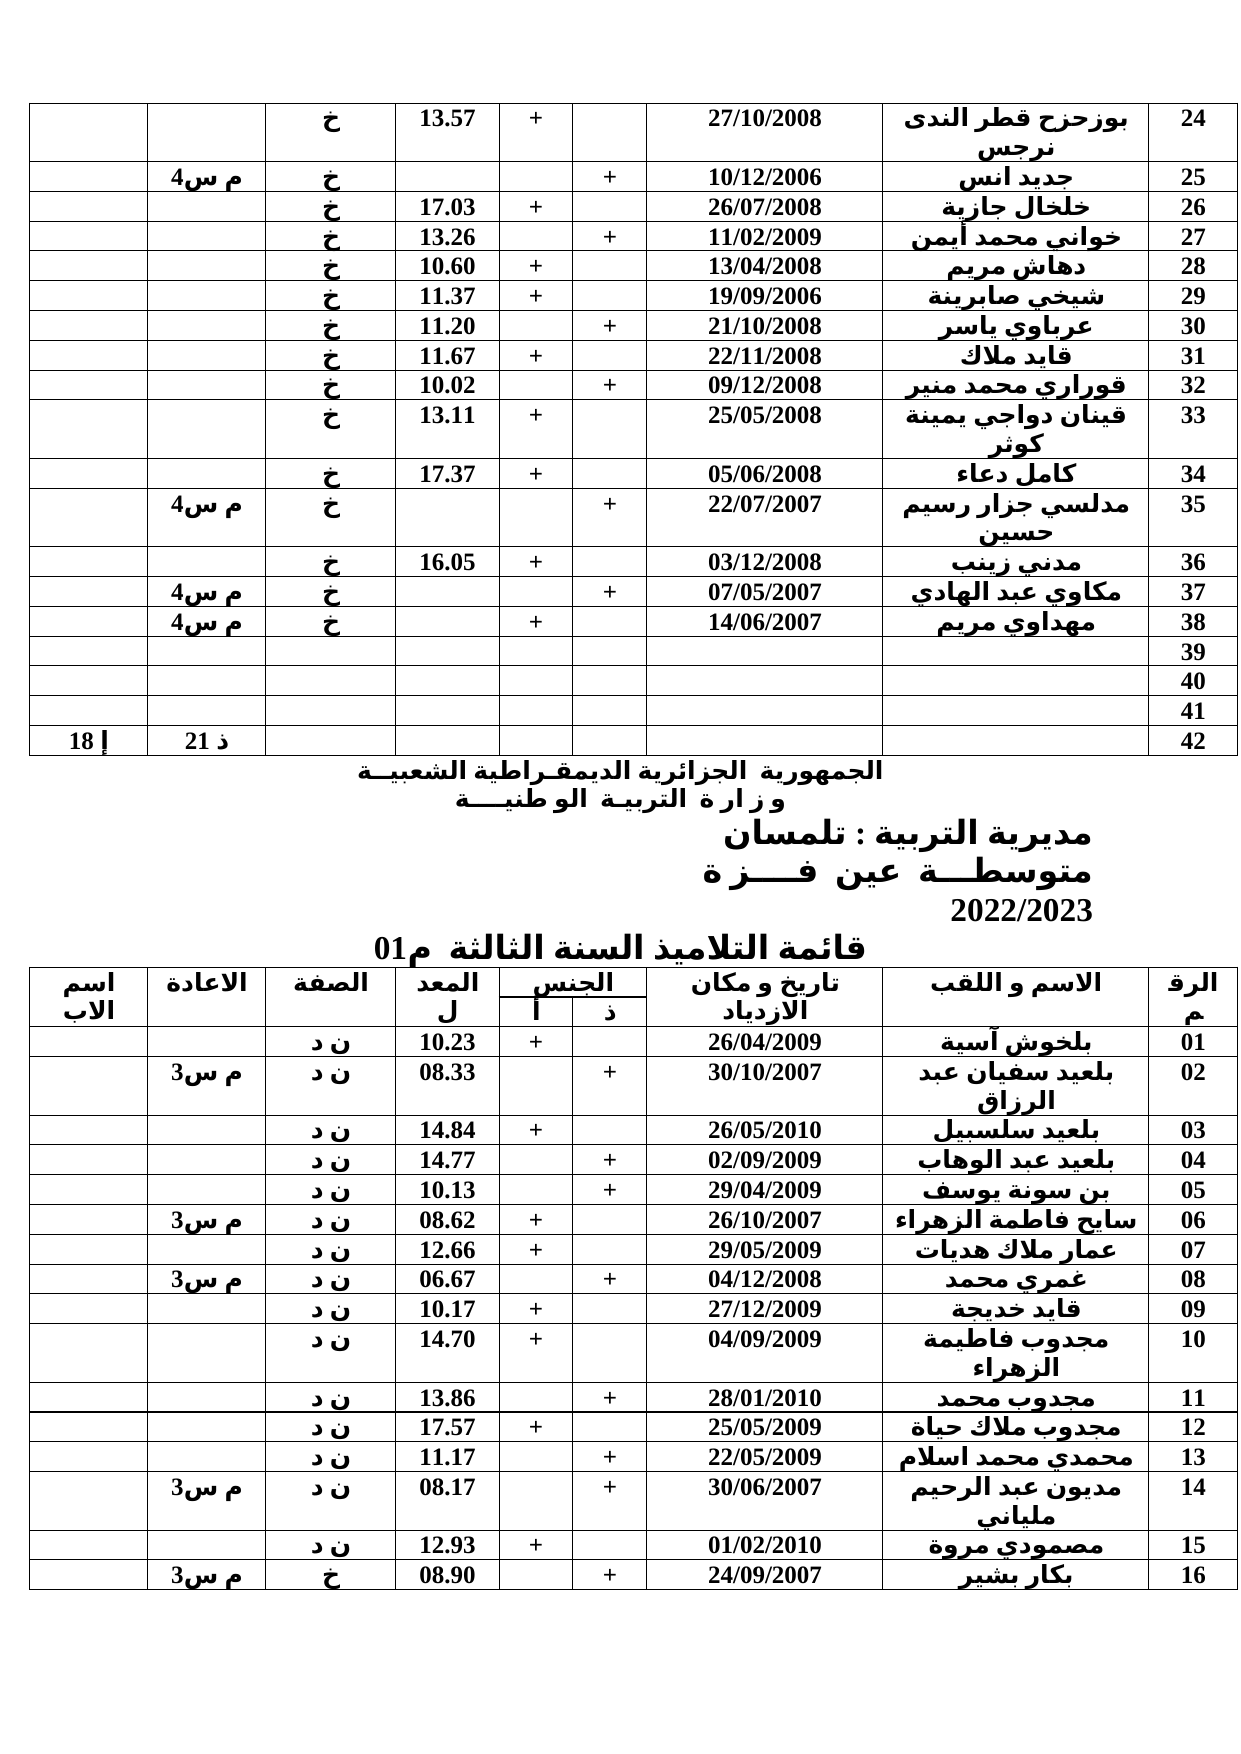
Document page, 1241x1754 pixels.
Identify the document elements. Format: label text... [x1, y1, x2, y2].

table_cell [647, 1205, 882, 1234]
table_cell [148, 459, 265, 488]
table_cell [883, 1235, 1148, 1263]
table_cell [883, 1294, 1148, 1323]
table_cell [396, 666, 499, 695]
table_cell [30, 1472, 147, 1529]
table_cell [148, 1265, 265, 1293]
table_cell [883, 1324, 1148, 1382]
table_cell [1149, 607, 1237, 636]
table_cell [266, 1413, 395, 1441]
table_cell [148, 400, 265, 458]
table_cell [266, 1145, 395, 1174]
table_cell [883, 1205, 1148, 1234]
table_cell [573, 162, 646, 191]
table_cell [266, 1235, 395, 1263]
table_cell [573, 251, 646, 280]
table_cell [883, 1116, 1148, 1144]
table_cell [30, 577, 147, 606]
text و ز ار ة التربيـة الو طنيــــة [148, 784, 1093, 813]
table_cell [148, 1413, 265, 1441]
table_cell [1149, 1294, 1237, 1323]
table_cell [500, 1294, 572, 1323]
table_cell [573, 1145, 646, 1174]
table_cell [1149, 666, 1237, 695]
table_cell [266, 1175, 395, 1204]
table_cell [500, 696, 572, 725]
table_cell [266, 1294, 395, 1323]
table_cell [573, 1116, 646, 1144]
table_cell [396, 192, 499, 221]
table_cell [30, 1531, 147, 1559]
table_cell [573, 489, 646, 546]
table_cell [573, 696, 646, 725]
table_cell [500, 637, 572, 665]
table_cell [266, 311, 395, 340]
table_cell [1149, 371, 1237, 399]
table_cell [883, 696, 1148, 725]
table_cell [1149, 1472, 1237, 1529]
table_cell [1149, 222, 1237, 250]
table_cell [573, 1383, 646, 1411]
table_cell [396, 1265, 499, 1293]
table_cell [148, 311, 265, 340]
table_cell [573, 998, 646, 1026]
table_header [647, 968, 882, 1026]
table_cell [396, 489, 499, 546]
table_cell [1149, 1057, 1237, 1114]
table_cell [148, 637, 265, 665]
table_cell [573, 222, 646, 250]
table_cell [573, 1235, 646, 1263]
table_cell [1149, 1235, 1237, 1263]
text متوسطـــة عين فــــز ة 2022/2023 [148, 852, 1093, 928]
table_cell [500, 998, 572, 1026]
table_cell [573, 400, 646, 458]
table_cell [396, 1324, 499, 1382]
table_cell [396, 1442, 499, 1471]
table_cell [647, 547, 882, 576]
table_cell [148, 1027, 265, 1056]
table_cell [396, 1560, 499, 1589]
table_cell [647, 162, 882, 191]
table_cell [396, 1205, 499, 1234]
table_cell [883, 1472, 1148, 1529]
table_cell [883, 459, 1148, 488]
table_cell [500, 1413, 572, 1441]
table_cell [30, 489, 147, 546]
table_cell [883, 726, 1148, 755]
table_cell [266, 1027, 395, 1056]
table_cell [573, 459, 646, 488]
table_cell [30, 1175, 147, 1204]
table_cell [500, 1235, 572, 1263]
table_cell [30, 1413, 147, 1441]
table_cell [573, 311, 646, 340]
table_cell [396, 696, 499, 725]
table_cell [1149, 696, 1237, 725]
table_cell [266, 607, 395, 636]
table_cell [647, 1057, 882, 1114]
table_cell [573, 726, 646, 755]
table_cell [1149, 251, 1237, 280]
text مديرية التربية : تلمسان [148, 813, 1093, 852]
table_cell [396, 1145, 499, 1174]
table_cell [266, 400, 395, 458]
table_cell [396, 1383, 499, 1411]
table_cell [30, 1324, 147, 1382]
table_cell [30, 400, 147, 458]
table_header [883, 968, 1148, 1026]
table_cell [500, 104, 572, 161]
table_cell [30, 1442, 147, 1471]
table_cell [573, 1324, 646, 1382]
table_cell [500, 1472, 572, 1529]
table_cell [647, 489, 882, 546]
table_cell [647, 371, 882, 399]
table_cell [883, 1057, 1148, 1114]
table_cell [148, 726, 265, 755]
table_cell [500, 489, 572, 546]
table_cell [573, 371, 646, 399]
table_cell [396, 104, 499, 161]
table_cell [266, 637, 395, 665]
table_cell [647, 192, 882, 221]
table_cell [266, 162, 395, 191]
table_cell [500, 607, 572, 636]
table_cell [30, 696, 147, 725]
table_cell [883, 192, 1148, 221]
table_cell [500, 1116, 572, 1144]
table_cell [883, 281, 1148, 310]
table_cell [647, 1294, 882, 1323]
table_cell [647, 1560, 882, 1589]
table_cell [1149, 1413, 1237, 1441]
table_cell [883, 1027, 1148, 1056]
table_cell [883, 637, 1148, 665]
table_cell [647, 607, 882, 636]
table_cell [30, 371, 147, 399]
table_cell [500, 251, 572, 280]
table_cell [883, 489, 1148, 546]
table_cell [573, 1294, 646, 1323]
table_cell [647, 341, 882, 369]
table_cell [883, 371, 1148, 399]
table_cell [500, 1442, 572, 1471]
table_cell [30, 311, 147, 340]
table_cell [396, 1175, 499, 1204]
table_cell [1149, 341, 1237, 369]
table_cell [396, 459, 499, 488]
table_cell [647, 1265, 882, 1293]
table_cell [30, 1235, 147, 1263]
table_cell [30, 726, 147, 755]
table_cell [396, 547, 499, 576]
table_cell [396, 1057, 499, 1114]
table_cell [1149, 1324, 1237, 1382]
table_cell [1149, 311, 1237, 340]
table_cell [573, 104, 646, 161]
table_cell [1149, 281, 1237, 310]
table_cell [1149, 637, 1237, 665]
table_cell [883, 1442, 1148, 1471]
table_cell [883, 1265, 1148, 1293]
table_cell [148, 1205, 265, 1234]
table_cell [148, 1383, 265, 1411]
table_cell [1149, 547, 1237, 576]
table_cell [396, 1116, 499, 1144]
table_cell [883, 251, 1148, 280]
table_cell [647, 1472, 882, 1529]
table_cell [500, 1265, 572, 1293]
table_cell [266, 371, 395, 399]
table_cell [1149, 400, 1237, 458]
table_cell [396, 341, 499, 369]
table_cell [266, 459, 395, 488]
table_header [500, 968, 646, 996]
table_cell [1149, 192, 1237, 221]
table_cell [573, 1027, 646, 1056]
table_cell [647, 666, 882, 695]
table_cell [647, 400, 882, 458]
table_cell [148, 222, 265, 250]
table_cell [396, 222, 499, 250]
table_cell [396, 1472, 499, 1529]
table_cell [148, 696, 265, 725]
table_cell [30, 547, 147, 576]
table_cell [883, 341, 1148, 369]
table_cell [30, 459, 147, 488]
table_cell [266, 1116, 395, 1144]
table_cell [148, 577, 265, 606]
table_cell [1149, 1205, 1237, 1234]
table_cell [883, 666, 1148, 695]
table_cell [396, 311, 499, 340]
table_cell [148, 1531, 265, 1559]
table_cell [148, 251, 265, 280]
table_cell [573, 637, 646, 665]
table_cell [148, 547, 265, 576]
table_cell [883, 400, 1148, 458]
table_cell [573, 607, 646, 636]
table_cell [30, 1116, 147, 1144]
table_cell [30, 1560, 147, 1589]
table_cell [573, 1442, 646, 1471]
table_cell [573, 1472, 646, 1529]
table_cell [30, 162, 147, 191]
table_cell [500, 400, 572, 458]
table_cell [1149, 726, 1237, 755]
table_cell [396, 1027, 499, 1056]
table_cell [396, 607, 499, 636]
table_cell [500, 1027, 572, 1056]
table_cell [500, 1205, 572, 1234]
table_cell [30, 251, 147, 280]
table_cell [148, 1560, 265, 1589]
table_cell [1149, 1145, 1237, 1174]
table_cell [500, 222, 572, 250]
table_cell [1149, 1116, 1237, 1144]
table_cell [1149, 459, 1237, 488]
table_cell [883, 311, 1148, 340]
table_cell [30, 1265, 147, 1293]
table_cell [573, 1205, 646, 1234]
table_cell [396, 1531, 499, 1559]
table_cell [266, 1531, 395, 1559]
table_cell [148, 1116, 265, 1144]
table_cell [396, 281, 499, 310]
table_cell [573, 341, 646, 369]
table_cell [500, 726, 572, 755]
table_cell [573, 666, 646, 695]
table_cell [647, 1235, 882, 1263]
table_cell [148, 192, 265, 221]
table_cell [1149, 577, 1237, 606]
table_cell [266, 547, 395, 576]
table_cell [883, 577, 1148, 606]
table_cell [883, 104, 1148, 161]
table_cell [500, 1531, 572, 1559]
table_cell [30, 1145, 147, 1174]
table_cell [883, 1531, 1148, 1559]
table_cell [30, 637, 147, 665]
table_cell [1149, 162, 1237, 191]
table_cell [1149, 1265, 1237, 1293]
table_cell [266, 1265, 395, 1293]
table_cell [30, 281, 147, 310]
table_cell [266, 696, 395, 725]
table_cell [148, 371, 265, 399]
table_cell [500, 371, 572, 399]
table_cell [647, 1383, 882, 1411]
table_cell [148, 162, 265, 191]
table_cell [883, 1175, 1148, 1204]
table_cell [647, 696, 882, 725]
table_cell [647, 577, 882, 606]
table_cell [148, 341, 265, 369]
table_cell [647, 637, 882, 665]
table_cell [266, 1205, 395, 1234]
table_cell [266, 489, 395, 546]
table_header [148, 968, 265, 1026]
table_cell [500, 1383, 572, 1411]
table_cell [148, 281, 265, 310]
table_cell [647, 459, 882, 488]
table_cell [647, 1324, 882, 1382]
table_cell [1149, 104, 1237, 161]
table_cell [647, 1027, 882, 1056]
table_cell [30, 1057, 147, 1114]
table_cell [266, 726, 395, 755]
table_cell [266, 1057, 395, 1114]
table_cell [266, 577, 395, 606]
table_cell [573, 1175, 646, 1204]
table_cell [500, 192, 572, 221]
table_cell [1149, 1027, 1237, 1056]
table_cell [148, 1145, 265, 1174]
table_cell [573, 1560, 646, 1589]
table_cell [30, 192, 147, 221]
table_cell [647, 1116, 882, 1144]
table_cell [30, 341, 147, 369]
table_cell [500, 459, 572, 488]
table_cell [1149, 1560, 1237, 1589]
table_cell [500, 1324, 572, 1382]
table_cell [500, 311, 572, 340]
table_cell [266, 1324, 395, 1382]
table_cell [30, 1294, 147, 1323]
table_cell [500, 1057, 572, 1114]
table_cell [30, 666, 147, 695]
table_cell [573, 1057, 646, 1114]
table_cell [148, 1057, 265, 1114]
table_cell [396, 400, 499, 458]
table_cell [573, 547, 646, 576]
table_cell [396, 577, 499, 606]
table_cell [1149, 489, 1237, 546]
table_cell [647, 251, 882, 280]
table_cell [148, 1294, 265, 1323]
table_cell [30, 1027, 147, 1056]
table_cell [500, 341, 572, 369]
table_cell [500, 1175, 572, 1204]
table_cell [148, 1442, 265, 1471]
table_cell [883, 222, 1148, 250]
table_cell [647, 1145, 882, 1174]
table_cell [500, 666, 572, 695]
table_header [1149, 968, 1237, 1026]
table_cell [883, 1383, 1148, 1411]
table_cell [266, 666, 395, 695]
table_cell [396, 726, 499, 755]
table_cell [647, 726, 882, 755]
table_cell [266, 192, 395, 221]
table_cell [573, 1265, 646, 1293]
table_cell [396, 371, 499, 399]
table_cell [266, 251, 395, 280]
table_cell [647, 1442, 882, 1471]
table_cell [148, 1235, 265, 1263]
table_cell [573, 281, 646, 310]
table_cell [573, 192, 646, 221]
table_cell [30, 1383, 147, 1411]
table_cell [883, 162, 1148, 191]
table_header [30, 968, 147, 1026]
text الجمهورية الجزائرية الديمقـراطية الشعبيــة [148, 756, 1093, 784]
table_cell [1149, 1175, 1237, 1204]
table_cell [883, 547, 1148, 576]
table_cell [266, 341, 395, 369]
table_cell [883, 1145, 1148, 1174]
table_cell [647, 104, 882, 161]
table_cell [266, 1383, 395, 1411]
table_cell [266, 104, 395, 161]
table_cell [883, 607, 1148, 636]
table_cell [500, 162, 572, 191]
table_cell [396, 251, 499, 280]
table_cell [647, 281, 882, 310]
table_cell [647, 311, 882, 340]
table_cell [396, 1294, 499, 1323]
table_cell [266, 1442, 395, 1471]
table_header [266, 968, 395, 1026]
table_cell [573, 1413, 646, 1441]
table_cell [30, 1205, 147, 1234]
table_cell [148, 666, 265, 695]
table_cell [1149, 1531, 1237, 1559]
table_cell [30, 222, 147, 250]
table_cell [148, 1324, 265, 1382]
text قائمة التلاميذ السنة الثالثة م01 [148, 928, 1093, 967]
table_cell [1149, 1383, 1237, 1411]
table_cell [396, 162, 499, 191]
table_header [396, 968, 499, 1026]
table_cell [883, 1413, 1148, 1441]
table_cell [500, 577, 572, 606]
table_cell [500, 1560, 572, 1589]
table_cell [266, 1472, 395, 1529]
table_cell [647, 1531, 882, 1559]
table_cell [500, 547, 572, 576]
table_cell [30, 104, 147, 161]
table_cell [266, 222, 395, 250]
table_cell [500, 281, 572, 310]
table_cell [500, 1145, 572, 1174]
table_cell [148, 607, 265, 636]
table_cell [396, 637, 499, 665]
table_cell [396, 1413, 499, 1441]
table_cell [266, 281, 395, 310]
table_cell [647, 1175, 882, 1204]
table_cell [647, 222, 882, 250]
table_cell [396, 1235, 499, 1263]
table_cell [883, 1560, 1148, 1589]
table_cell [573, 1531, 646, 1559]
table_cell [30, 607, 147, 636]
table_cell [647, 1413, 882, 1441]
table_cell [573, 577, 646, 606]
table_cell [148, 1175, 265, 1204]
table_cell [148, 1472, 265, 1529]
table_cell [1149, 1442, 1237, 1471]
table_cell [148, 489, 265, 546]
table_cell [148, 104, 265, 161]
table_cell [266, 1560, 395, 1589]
